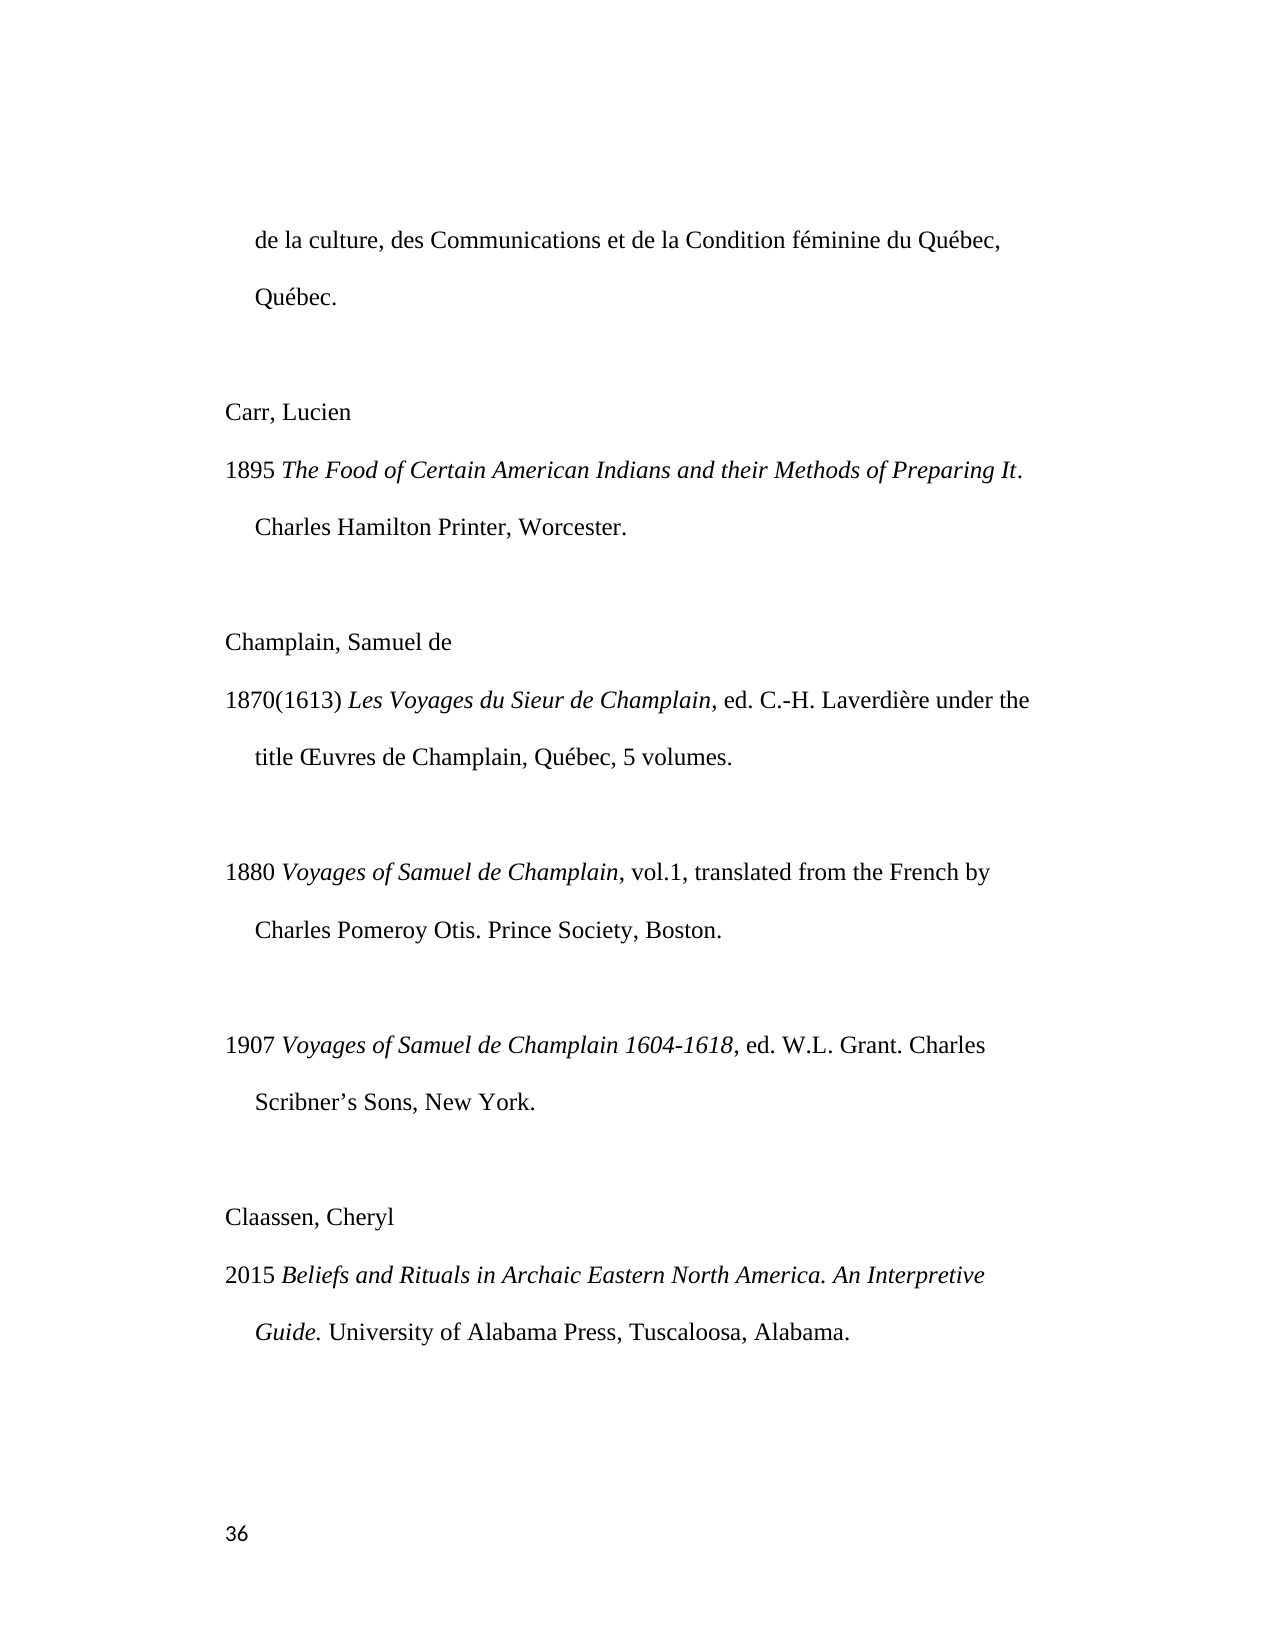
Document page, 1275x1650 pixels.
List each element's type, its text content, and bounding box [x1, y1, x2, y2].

text Carr, Lucien [225, 397, 1050, 426]
text 1880 Voyages of Samuel de Champlain, vol.1, translated from the French by Charles Pomeroy Otis. Prince Society, Boston. [225, 857, 1050, 944]
text 2015 Beliefs and Rituals in Archaic Eastern North America. An Interpretive Guide. University of Alabama Press, Tuscaloosa, Alabama. [225, 1260, 1050, 1346]
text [225, 225, 1050, 311]
text 1907 Voyages of Samuel de Champlain 1604-1618, ed. W.L. Grant. Charles Scribner’s Sons, New York. [225, 1030, 1050, 1116]
text Claassen, Cheryl [225, 1202, 1050, 1231]
text 1870(1613) Les Voyages du Sieur de Champlain, ed. C.-H. Laverdière under the title Œuvres de Champlain, Québec, 5 volumes. [225, 685, 1050, 771]
text Champlain, Samuel de [225, 627, 1050, 656]
text 1895 The Food of Certain American Indians and their Methods of Preparing It. Charles Hamilton Printer, Worcester. [225, 455, 1050, 541]
